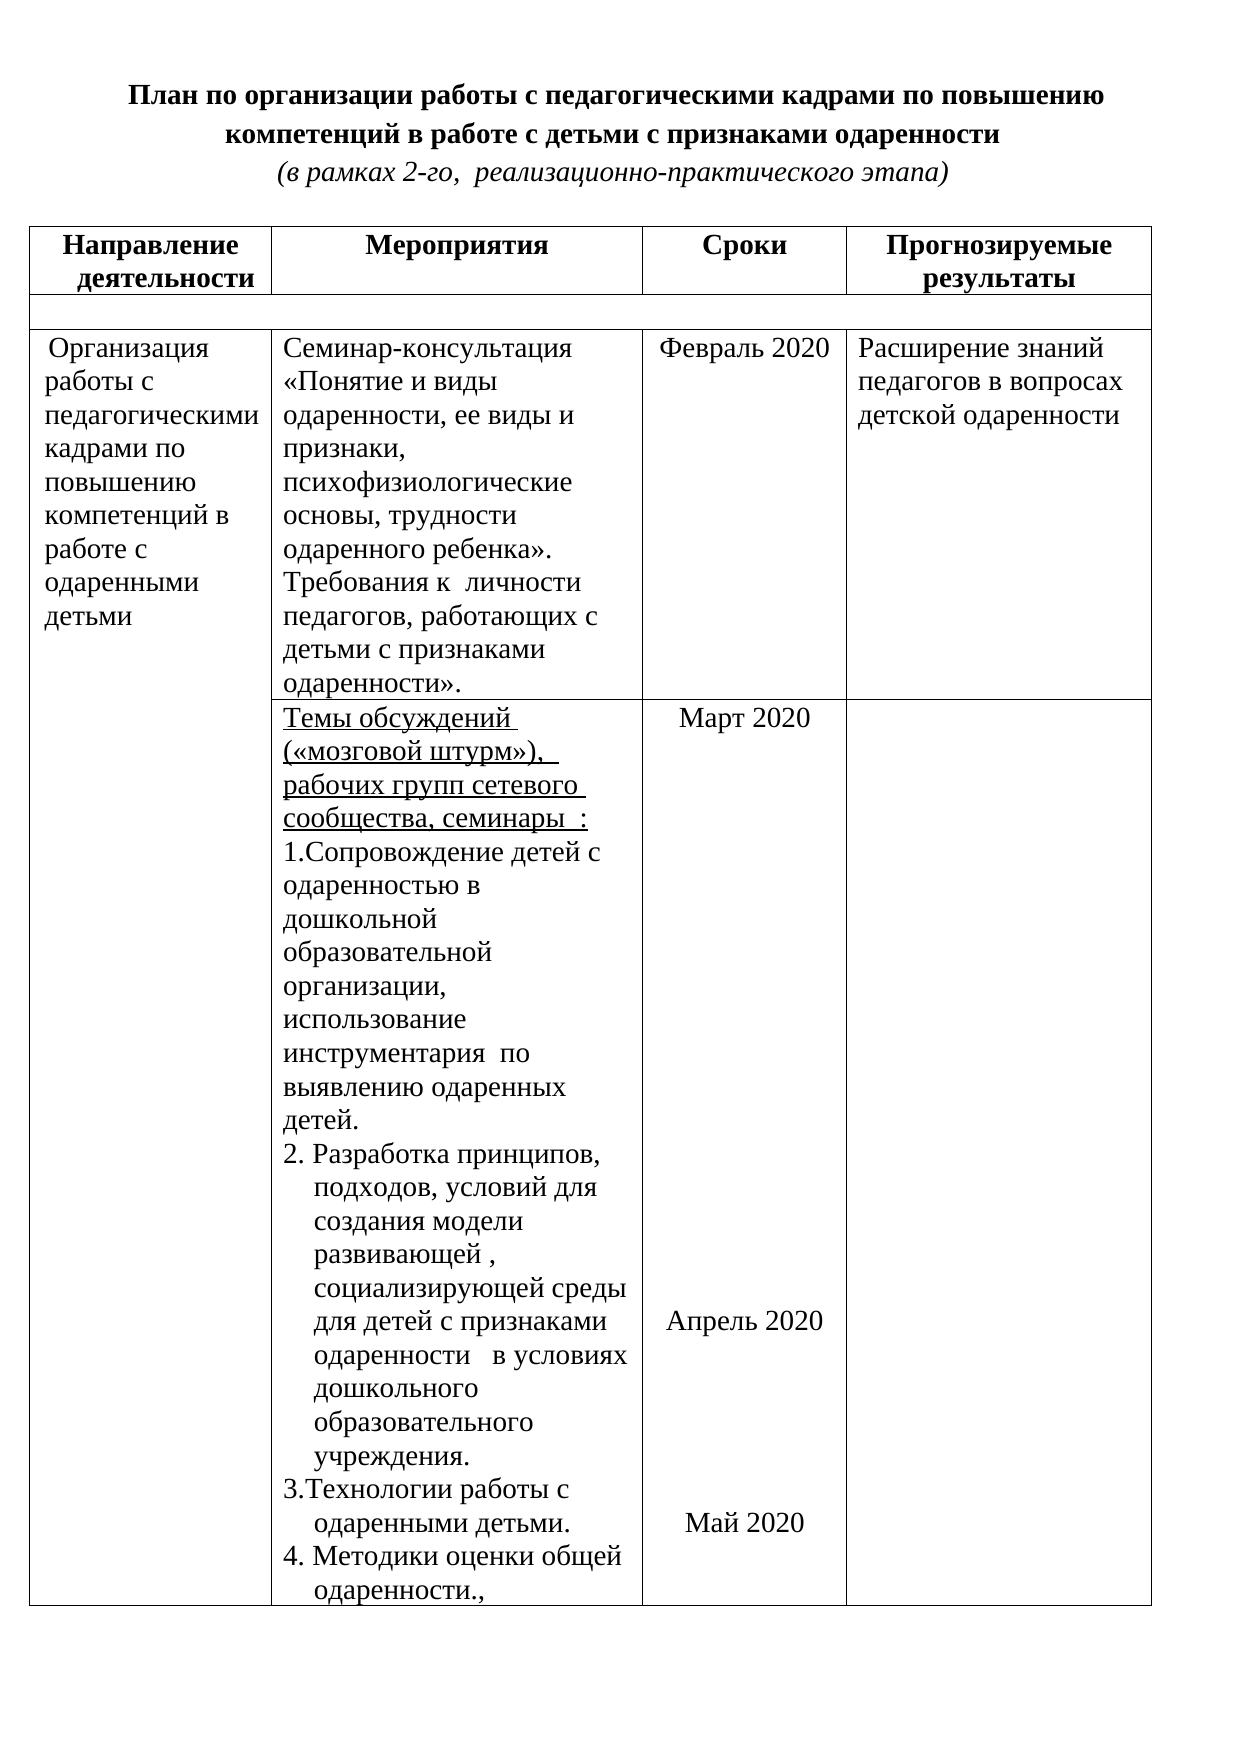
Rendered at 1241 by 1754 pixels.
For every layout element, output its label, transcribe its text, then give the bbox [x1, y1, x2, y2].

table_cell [643, 700, 846, 1605]
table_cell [272, 700, 642, 1605]
text (в рамках 2-го, реализационно-практического этапа) [74, 154, 1152, 188]
table_cell [30, 295, 1151, 329]
table_cell [847, 700, 1151, 1605]
table_cell Семинар-консультация «Понятие и виды одаренности, ее виды и признаки, психофизиологические основы, трудности одаренного ребенка». Требования к личности педагогов, работающих с детьми с признаками одаренности». [272, 330, 642, 699]
table_cell Организация работы с педагогическими кадрами по повышению компетенций в работе с одаренными детьми [30, 330, 271, 1605]
table_header Прогнозируемые результаты [847, 227, 1151, 294]
text План по организации работы с педагогическими кадрами по повышению компетенций в работе с детьми с признаками одаренности [74, 77, 1152, 149]
table_header Направление деятельности [30, 227, 271, 294]
table_header Мероприятия [272, 227, 642, 294]
table_header Сроки [643, 227, 846, 294]
table_cell Расширение знаний педагогов в вопросах детской одаренности [847, 330, 1151, 699]
table_cell Февраль 2020 [643, 330, 846, 699]
